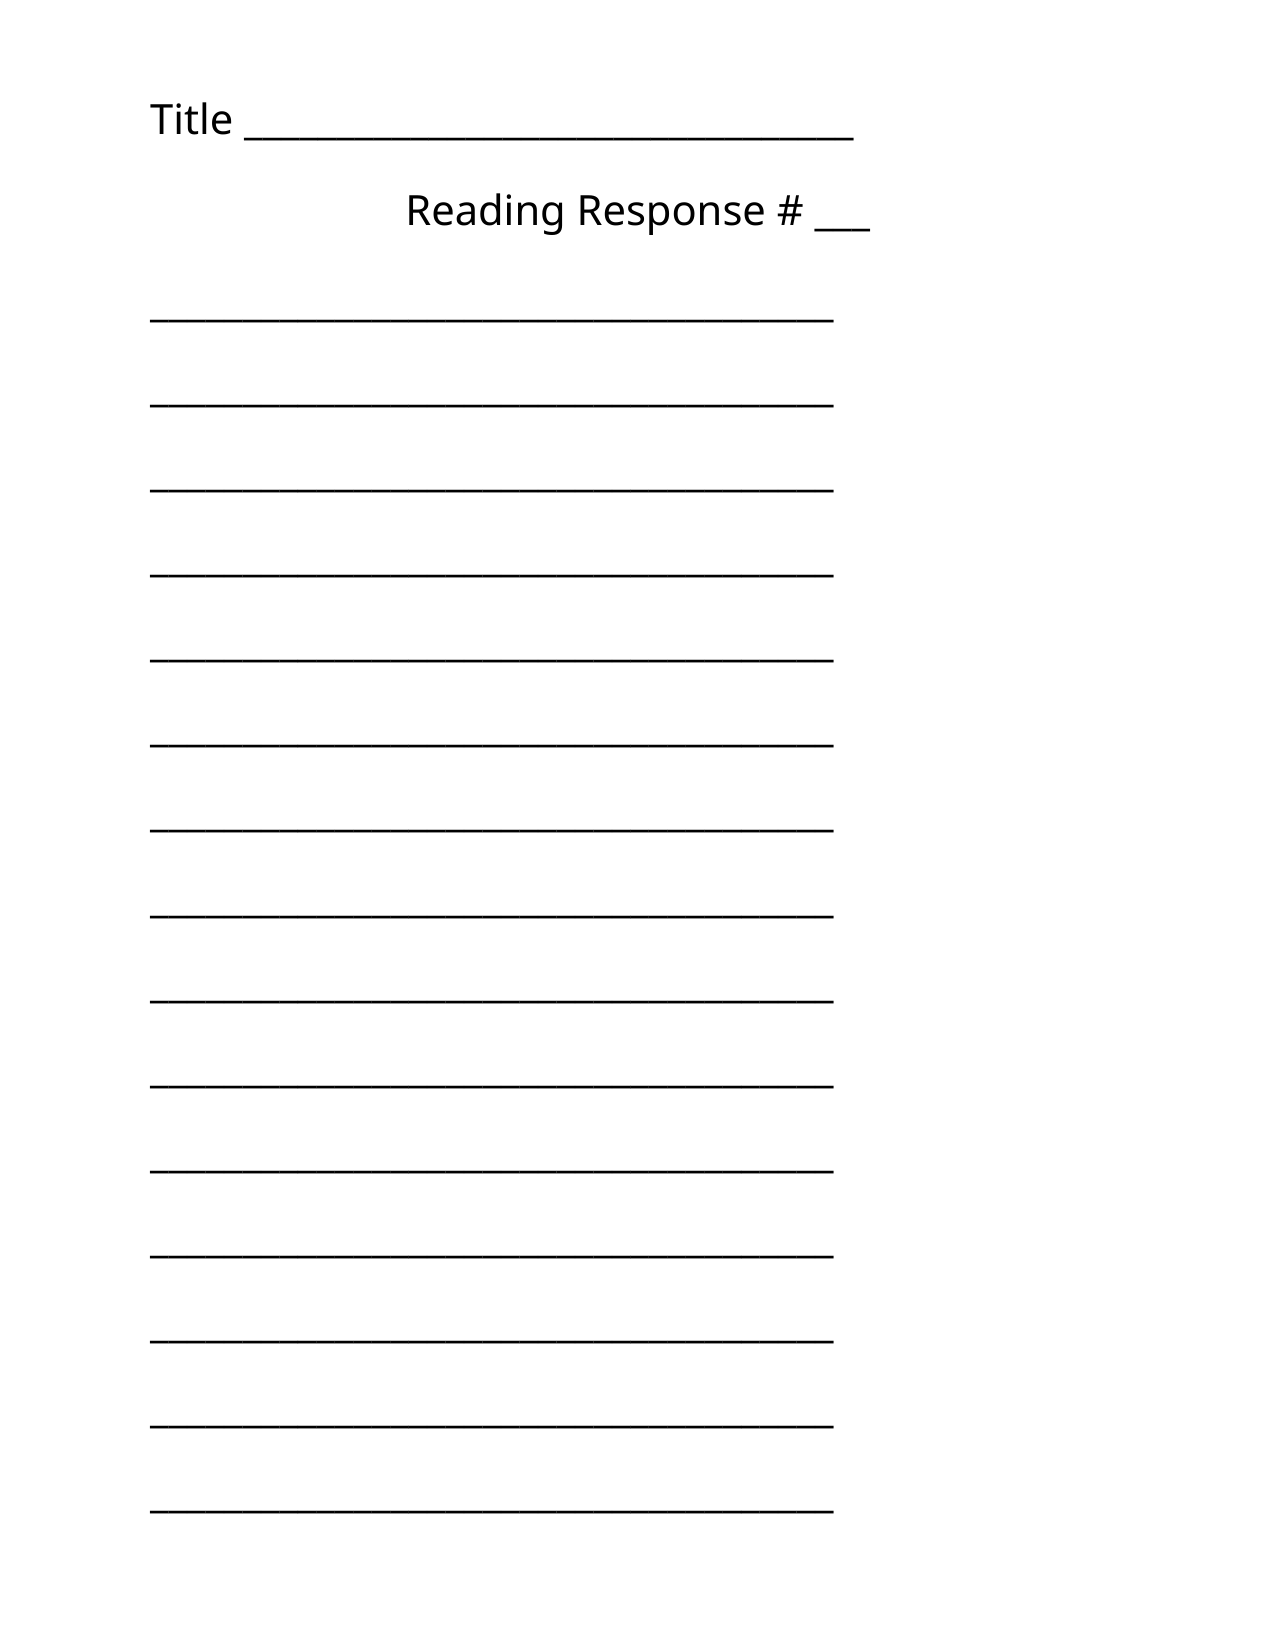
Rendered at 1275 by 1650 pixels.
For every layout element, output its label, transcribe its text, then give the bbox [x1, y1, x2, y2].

text _____________________________________ [150, 1208, 1125, 1264]
text _____________________________________ [150, 867, 1125, 924]
text _____________________________________ [150, 442, 1125, 499]
subtitle Title _________________________________ [150, 90, 1125, 147]
text _____________________________________ [150, 272, 1125, 328]
text _____________________________________ [150, 1123, 1125, 1179]
text _____________________________________ [150, 782, 1125, 839]
text _____________________________________ [150, 357, 1125, 413]
subtitle Reading Response # ___ [150, 181, 1125, 238]
text _____________________________________ [150, 697, 1125, 754]
text _____________________________________ [150, 1293, 1125, 1350]
text _____________________________________ [150, 952, 1125, 1009]
text _____________________________________ [150, 1378, 1125, 1435]
text _____________________________________ [150, 1038, 1125, 1094]
text _____________________________________ [150, 527, 1125, 584]
text _____________________________________ [150, 1463, 1125, 1520]
text _____________________________________ [150, 612, 1125, 669]
